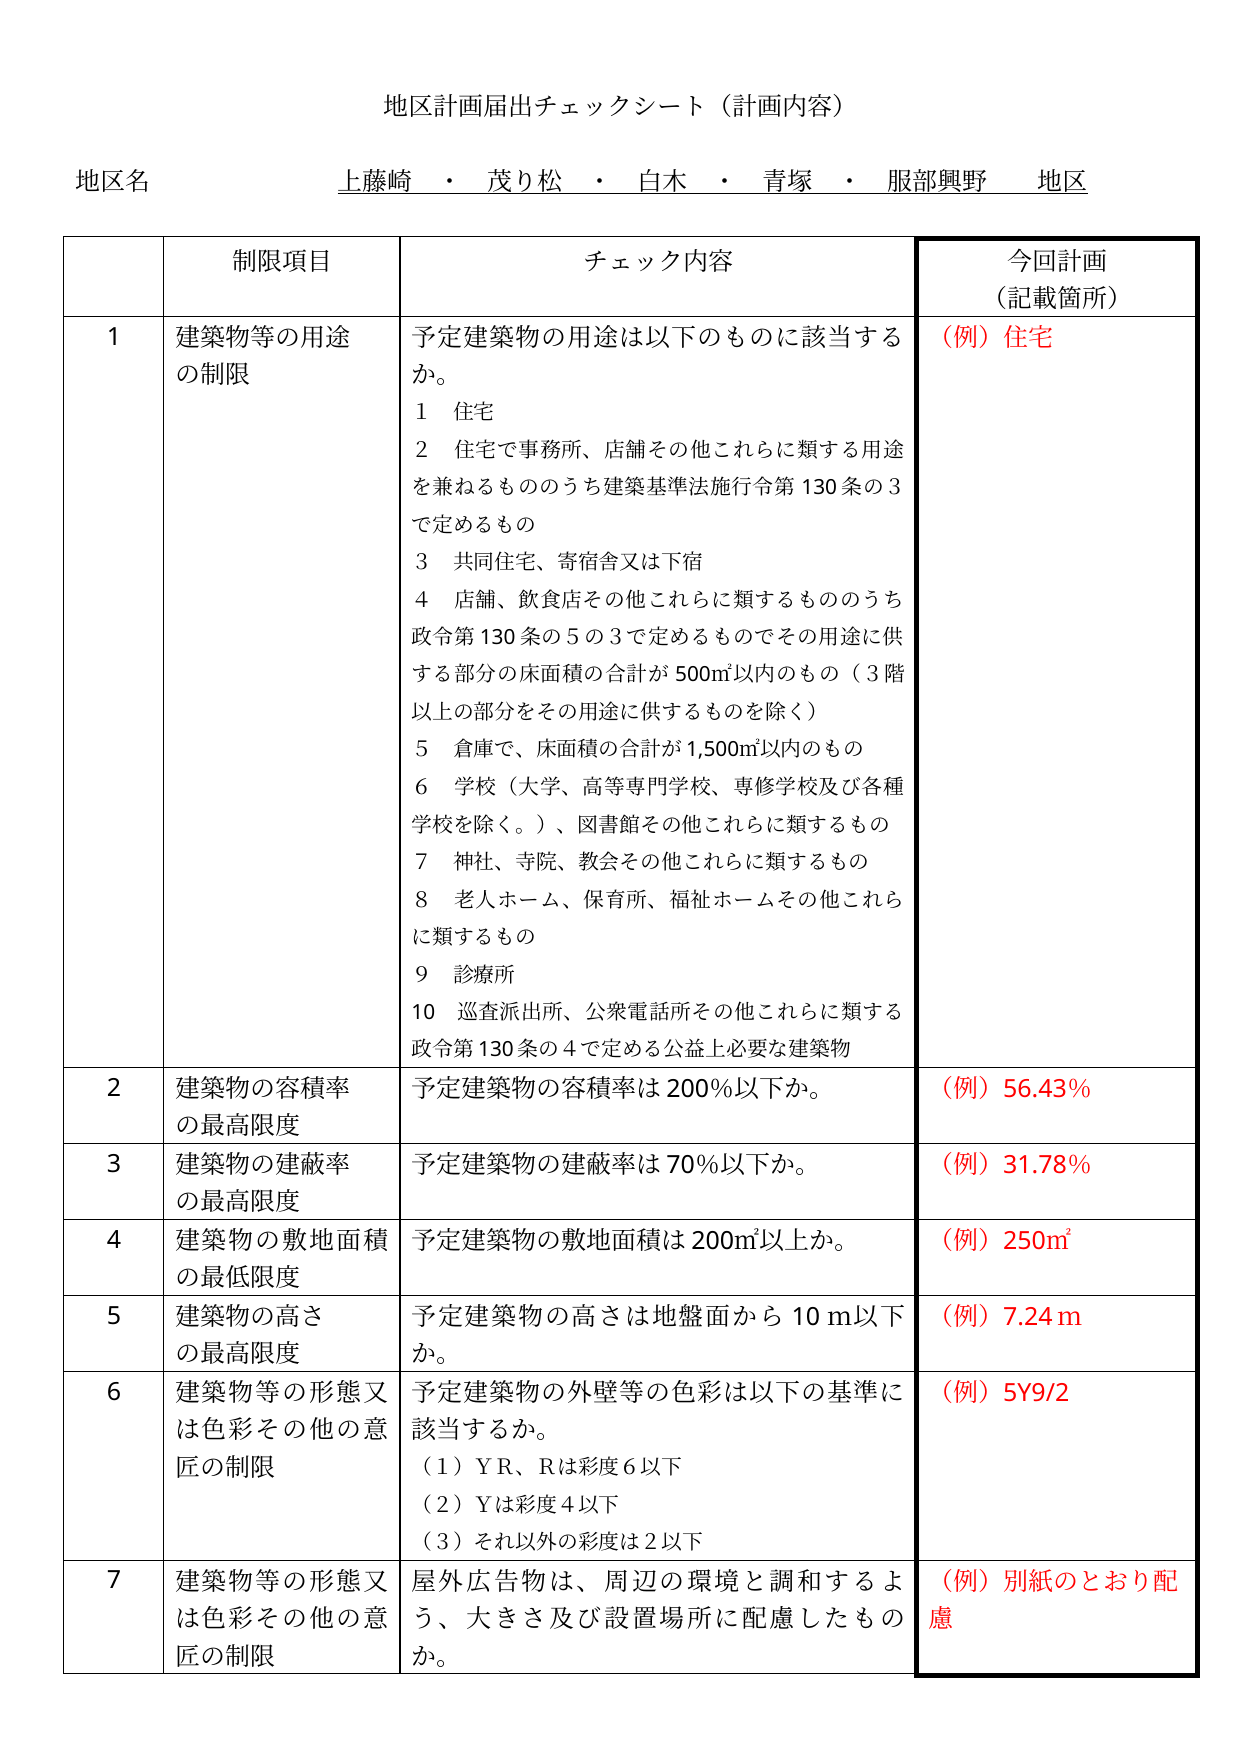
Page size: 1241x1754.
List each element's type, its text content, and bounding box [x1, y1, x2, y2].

table_cell 2 [64, 1068, 163, 1143]
table_cell （例）250㎡ [919, 1220, 1195, 1295]
text 地区名 上藤崎 ・ 茂り松 ・ 白木 ・ 青塚 ・ 服部興野 地区 [75, 161, 1165, 198]
table_cell 6 [64, 1372, 163, 1559]
table_cell 建築物の敷地面積の最低限度 [164, 1220, 399, 1295]
table_header チェック内容 [401, 237, 914, 316]
table_cell （例）5Y9/2 [919, 1372, 1195, 1559]
table_cell 予定建築物の外壁等の色彩は以下の基準に該当するか。 （１）ＹＲ、Ｒは彩度６以下 （２）Ｙは彩度４以下 （３）それ以外の彩度は２以下 [401, 1372, 914, 1559]
table_cell 予定建築物の高さは地盤面から10ｍ以下か。 [401, 1296, 914, 1371]
table_cell 5 [64, 1296, 163, 1371]
table_cell 予定建築物の建蔽率は70％以下か。 [401, 1144, 914, 1219]
table_cell 1 [64, 317, 163, 1067]
table_cell （例）別紙のとおり配慮 [919, 1561, 1195, 1673]
table_cell 予定建築物の敷地面積は200㎡以上か。 [401, 1220, 914, 1295]
table_cell 建築物の容積率 の最高限度 [164, 1068, 399, 1143]
text 地区計画届出チェックシート（計画内容） [75, 86, 1165, 123]
table_cell 建築物の建蔽率 の最高限度 [164, 1144, 399, 1219]
table_cell 建築物等の用途 の制限 [164, 317, 399, 1067]
table_cell 建築物の高さ の最高限度 [164, 1296, 399, 1371]
table_cell （例）住宅 [919, 317, 1195, 1067]
table_cell （例）31.78％ [919, 1144, 1195, 1219]
table_cell 7 [64, 1561, 163, 1673]
table_cell 建築物等の形態又は色彩その他の意匠の制限 [164, 1561, 399, 1673]
table_cell （例）7.24ｍ [919, 1296, 1195, 1371]
table_header 制限項目 [164, 237, 399, 316]
table_header [64, 237, 163, 316]
table_cell 屋外広告物は、周辺の環境と調和するよう、大きさ及び設置場所に配慮したものか。 [401, 1561, 914, 1673]
table_cell 予定建築物の容積率は200％以下か。 [401, 1068, 914, 1143]
table_cell （例）56.43％ [919, 1068, 1195, 1143]
table_cell 建築物等の形態又は色彩その他の意匠の制限 [164, 1372, 399, 1559]
table_cell 3 [64, 1144, 163, 1219]
table_cell 予定建築物の用途は以下のものに該当するか。 １ 住宅 ２ 住宅で事務所、店舗その他これらに類する用途を兼ねるもののうち建築基準法施行令第130条の３で定めるもの ３ 共同住宅、寄宿舎又は下宿 ４ 店舗、飲食店その他これらに類するもののうち政令第130条の５の３で定めるものでその用途に供する部分の床面積の合計が500㎡以内のもの（３階以上の部分をその用途に供するものを除く） ５ 倉庫で、床面積の合計が1,500㎡以内のもの ６ 学校（大学、高等専門学校、専修学校及び各種学校を除く。）、図書館その他これらに類するもの ７ 神社、寺院、教会その他これらに類するもの ８ 老人ホーム、保育所、福祉ホームその他これらに類するもの ９ 診療所 10 巡査派出所、公衆電話所その他これらに類する政令第130条の４で定める公益上必要な建築物 [401, 317, 914, 1067]
table_cell 4 [64, 1220, 163, 1295]
table_header 今回計画 （記載箇所） [919, 241, 1195, 316]
